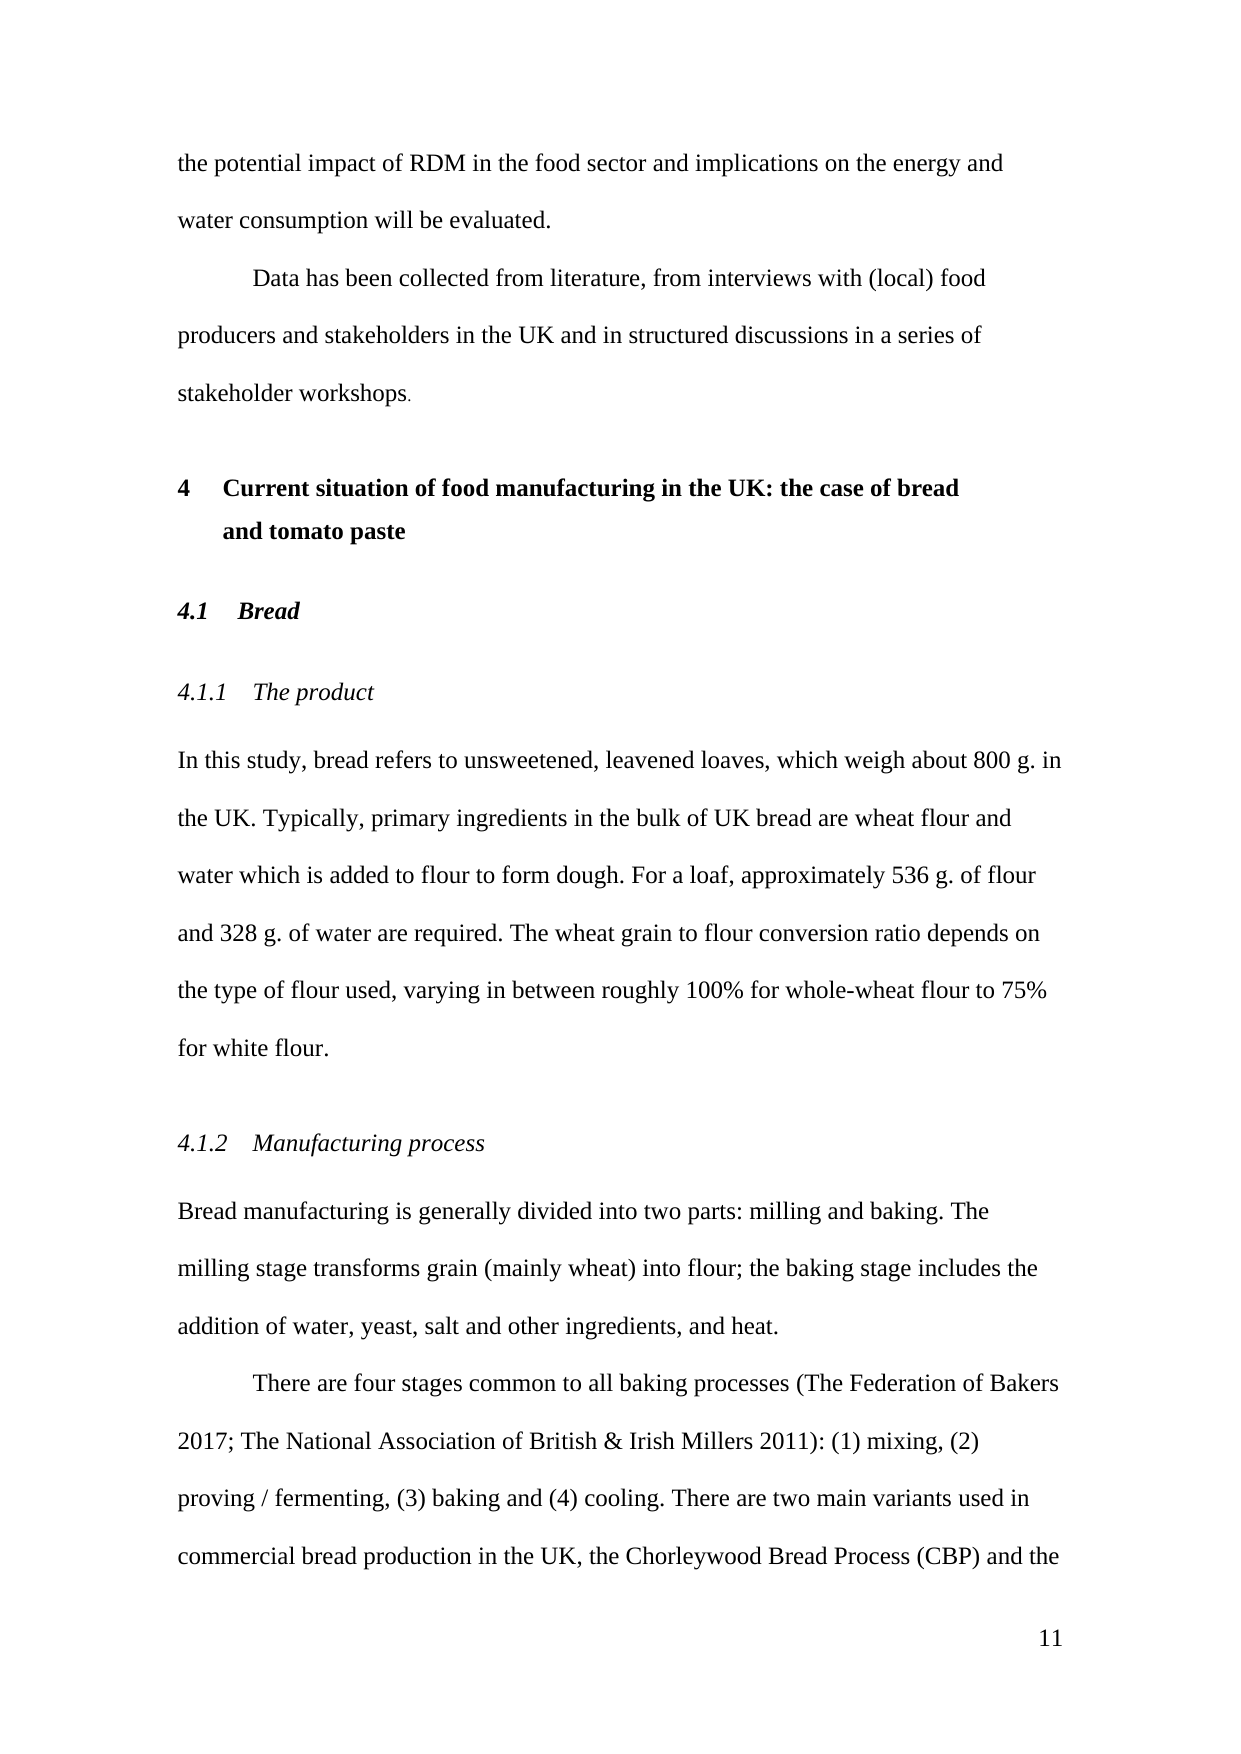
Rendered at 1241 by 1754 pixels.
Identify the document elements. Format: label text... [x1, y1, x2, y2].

text Data has been collected from literature, from interviews with (local) food producers and stakeholders in the UK and in structured discussions in a series of stakeholder workshops. [177, 263, 1063, 406]
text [177, 148, 1063, 234]
subtitle Bread [177, 596, 1004, 625]
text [177, 1368, 1063, 1569]
subtitle The product [177, 677, 1004, 706]
text In this study, bread refers to unsweetened, leavened loaves, which weigh about 800 g. in the UK. Typically, primary ingredients in the bulk of UK bread are wheat flour and water which is added to flour to form dough. For a loaf, approximately 536 g. of flour and 328 g. of water are required. The wheat grain to flour conversion ratio depends on the type of flour used, varying in between roughly 100% for whole-wheat flour to 75% for white flour. [177, 745, 1063, 1061]
text Bread manufacturing is generally divided into two parts: milling and baking. The milling stage transforms grain (mainly wheat) into flour; the baking stage includes the addition of water, yeast, salt and other ingredients, and heat. [177, 1196, 1063, 1339]
subtitle Current situation of food manufacturing in the UK: the case of bread and tomato paste [177, 473, 1004, 544]
subtitle Manufacturing process [177, 1128, 1004, 1156]
